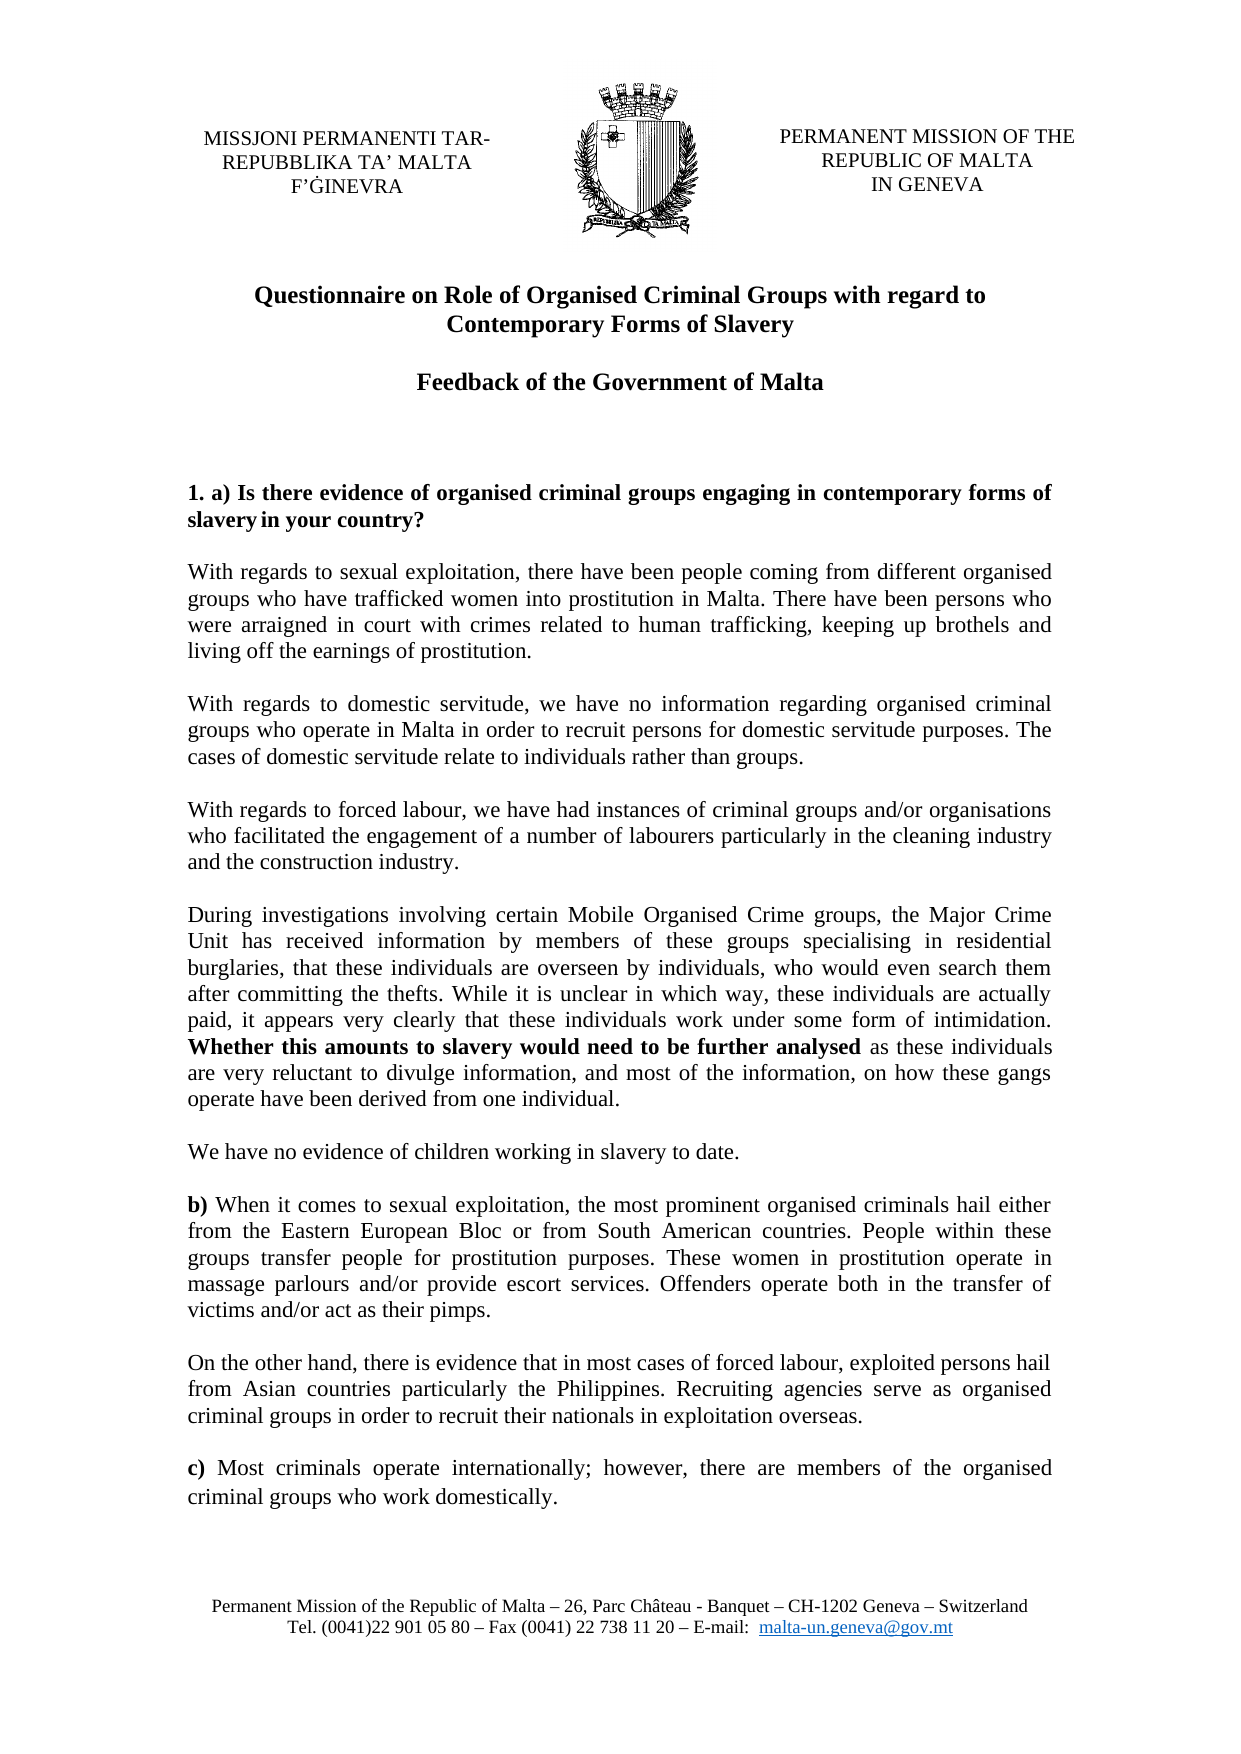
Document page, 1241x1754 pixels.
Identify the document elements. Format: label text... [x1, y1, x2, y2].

text b) When it comes to sexual exploitation, the most prominent organised criminals hail either from the Eastern European Bloc or from South American countries. People within these groups transfer people for prostitution purposes. These women in prostitution operate in massage parlours and/or provide escort services. Offenders operate both in the transfer of victims and/or act as their pimps. [187, 1191, 1053, 1323]
text During investigations involving certain Mobile Organised Crime groups, the Major Crime Unit has received information by members of these groups specialising in residential burglaries, that these individuals are overseen by individuals, who would even search them after committing the thefts. While it is unclear in which way, these individuals are actually paid, it appears very clearly that these individuals work under some form of intimidation. Whether this amounts to slavery would need to be further analysed as these individuals are very reluctant to divulge information, and most of the information, on how these gangs operate have been derived from one individual. [187, 901, 1053, 1112]
text On the other hand, there is evidence that in most cases of forced labour, exploited persons hail from Asian countries particularly the Philippines. Recruiting agencies serve as organised criminal groups in order to recruit their nationals in exploitation overseas. [187, 1349, 1053, 1428]
text c) Most criminals operate internationally; however, there are members of the organised criminal groups who work domestically. [187, 1454, 1053, 1509]
text 1. a) Is there evidence of organised criminal groups engaging in contemporary forms of slavery in your country? [187, 479, 1053, 532]
picture [562, 59, 718, 252]
text We have no evidence of children working in slavery to date. [187, 1138, 1053, 1164]
text With regards to sexual exploitation, there have been people coming from different organised groups who have trafficked women into prostitution in Malta. There have been persons who were arraigned in court with crimes related to human trafficking, keeping up brothels and living off the earnings of prostitution. [187, 558, 1053, 664]
subtitle Questionnaire on Role of Organised Criminal Groups with regard to Contemporary Forms of Slavery [187, 281, 1053, 338]
text With regards to domestic servitude, we have no information regarding organised criminal groups who operate in Malta in order to recruit persons for domestic servitude purposes. The cases of domestic servitude relate to individuals rather than groups. [187, 690, 1053, 769]
text Feedback of the Government of Malta [187, 367, 1053, 396]
text With regards to forced labour, we have had instances of criminal groups and/or organisations who facilitated the engagement of a number of labourers particularly in the cleaning industry and the construction industry. [187, 796, 1053, 875]
